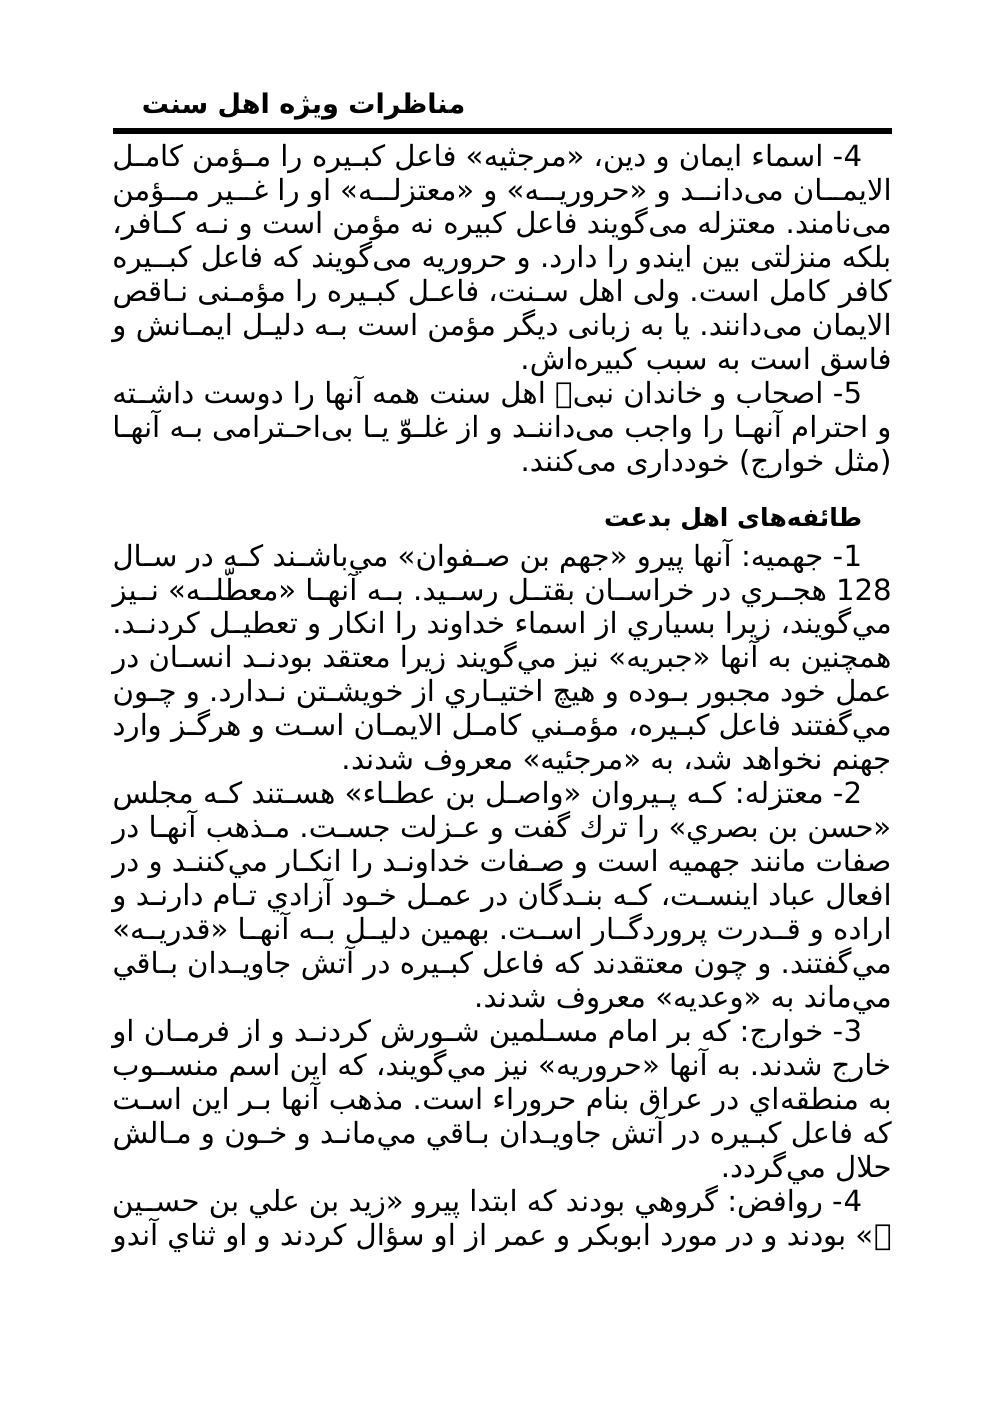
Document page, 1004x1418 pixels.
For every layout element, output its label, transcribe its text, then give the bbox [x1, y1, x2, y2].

text 5- اصحاب و خاندان نبی اهل سنت همه آنها را دوست داشته و احترام آنها را واجب می‌دانند و از غلوّ يا بی‌احترامی به آنها (مثل خوارج) خودداری می‌کنند. [112, 377, 892, 478]
text 1- جهميه: آنها پيرو «جهم بن صفوان» مي‌باشند كه در سال 128 هجري در خراسان بقتل رسيد. به آنها «معطّله» نيز مي‌گويند، زيرا بسياري از اسماء خداوند را انكار و تعطيل كردند. همچنين به آنها «جبريه» نيز مي‌گويند زيرا معتقد بودند انسان در عمل خود مجبور بوده و هيچ اختياري از خويشتن ندارد. و چون مي‌گفتند فاعل كبيره، مؤمني كامل الايمان است و هرگز وارد جهنم نخواهد شد، به «مرجئيه» معروف شدند. [112, 539, 892, 777]
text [112, 1184, 892, 1252]
text 4- اسماء ايمان و دين، «مرجثيه» فاعل کبيره را مؤمن کامل الايمان می‌داند و «حروريه» و «معتزله» او را غير مؤمن می‌نامند. معتزله می‌گويند فاعل کبيره نه مؤمن است و نه کافر، بلکه منزلتی بين ايندو را دارد. و حروريه می‌گويند که فاعل کبيره کافر کامل است. ولی اهل سنت، فاعل کبيره را مؤمنی ناقص الايمان می‌دانند. يا به زبانی ديگر مؤمن است به دليل ايمانش و فاسق است به سبب کبيره‌اش. [112, 139, 892, 377]
text 3- خوارج: كه بر امام مسلمين شورش كردند و از فرمان او خارج شدند. به آنها «حروريه» نيز مي‌گويند، كه اين اسم منسوب به منطقه‌اي در عراق بنام حروراء است. مذهب آنها بر اين است كه فاعل كبيره در آتش جاويدان باقي مي‌ماند و خون و مالش حلال مي‌گردد. [112, 1014, 892, 1184]
text طائفه‌های اهل بدعت [112, 503, 862, 533]
text 2- معتزله: كه پيروان «واصل بن عطاء» هستند كه مجلس «حسن بن بصري» را ترك گفت و عزلت جست. مذهب آنها در صفات مانند جهميه است و صفات خداوند را انكار مي‌كنند و در افعال عباد اينست، كه بندگان در عمل خود آزادي تام دارند و اراده و قدرت پروردگار است. بهمين دليل به آنها «قدريه» مي‌گفتند. و چون معتقدند كه فاعل كبيره در آتش جاويدان باقي مي‌ماند به «وعديه» معروف شدند. [112, 777, 892, 1014]
